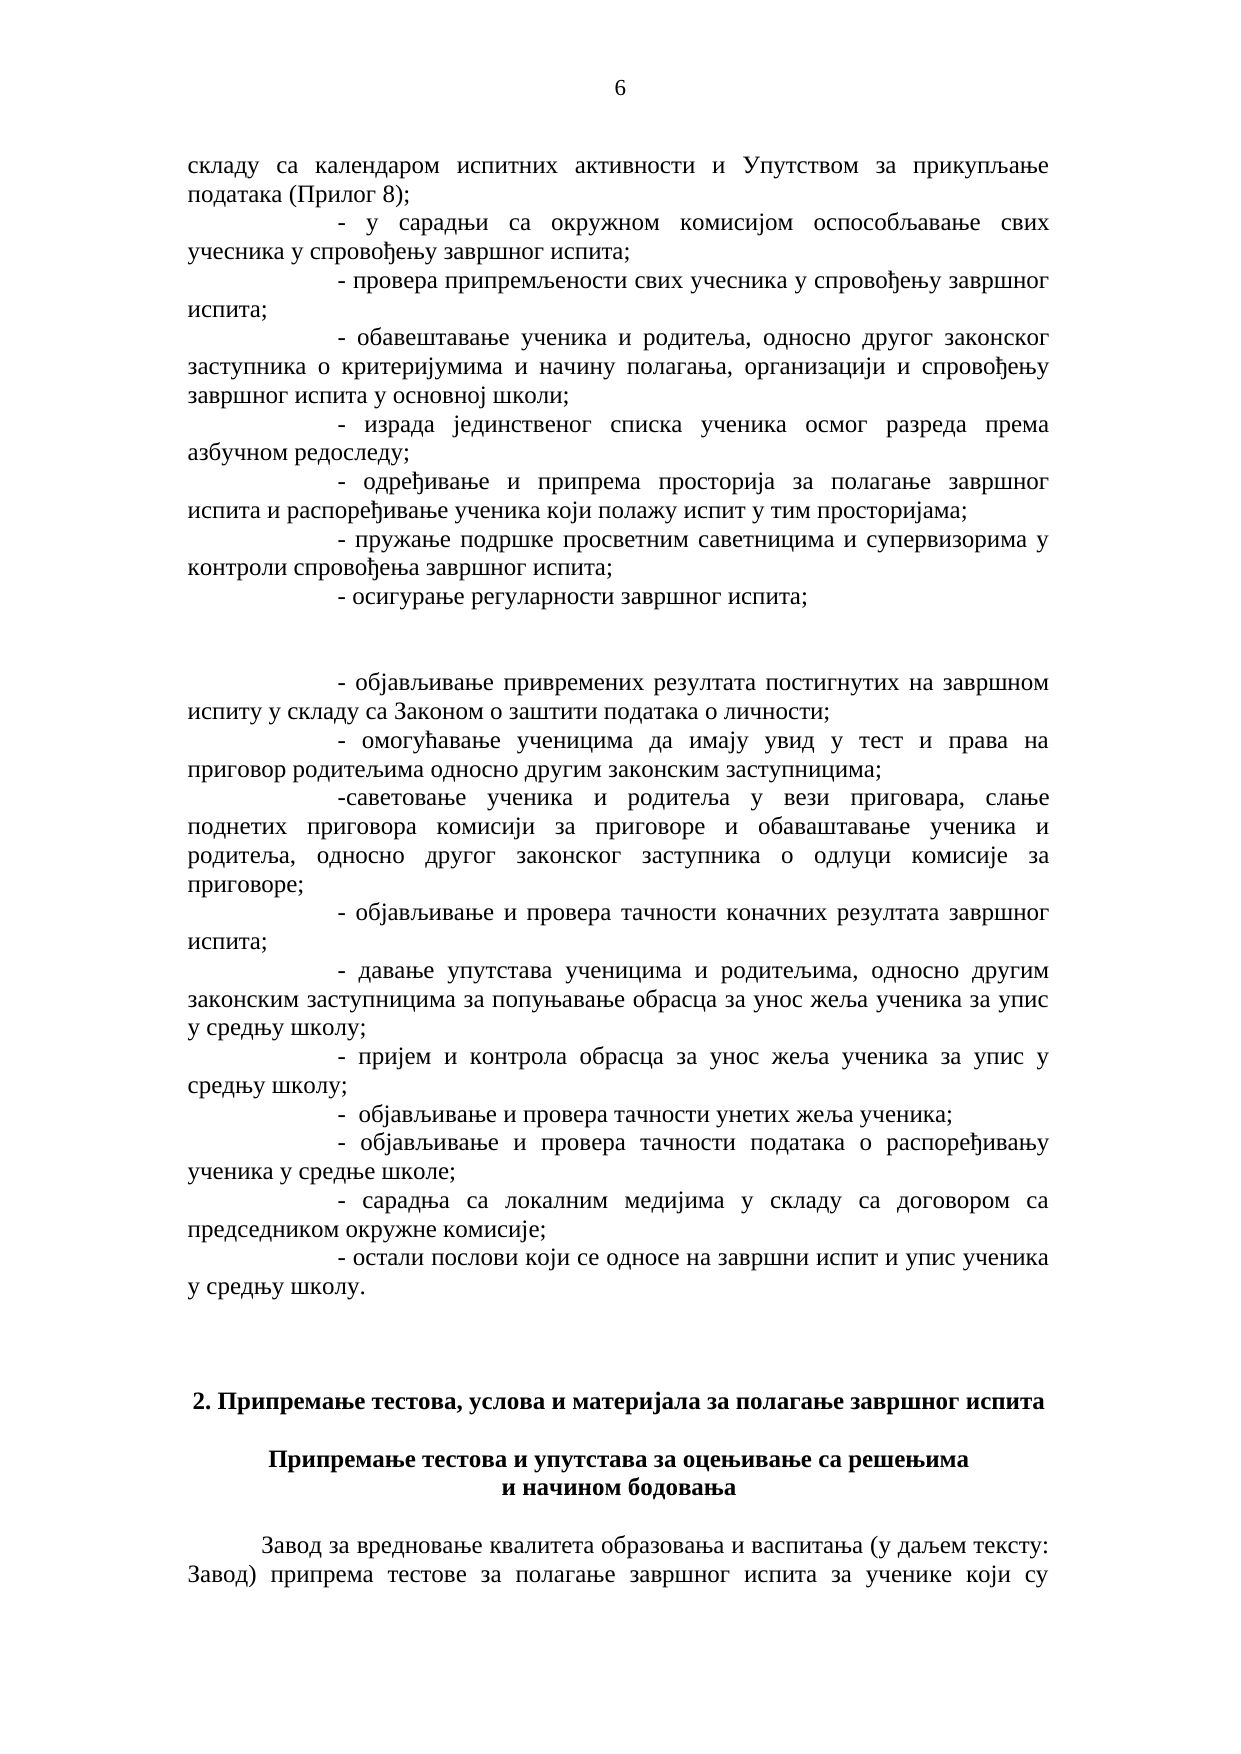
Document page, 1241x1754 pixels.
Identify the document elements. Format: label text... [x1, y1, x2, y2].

text - одређивање и припрема просторија за полагање завршног испита и распоређивање ученика који полажу испит у тим просторијама; [187, 466, 1050, 524]
text - сарадња са локалним медијима у складу са договором са председником окружне комисије; [187, 1185, 1050, 1242]
text - пружање подршке просветним саветницима и супервизорима у контроли спровођења завршног испита; [187, 524, 1050, 581]
text - обавештавање ученика и родитеља, односно другог законског заступника о критеријумима и начину полагања, организацији и спровођењу завршног испита у основној школи; [187, 322, 1050, 409]
text - пријем и контрола обрасца за унос жеља ученика за упис у средњу школу; [187, 1041, 1050, 1099]
text - давање упутстава ученицима и родитељима, односно другим законским заступницима за попуњавање обрасца за унос жеља ученика за упис у средњу школу; [187, 955, 1050, 1041]
text - објављивање и провера тачности коначних резултата завршног испита; [187, 897, 1050, 955]
text и начином бодовања [187, 1472, 1050, 1501]
text - објављивање и провера тачности података о распоређивању ученика у средње школе; [187, 1127, 1050, 1185]
text - омогућавање ученицима да имају увид у тест и права на приговор родитељима односно другим законским заступницима; [187, 725, 1050, 782]
text - остали послови који се односе на завршни испит и упис ученика у средњу школу. [187, 1242, 1050, 1300]
text -саветовање ученика и родитеља у вези приговара, слање поднетих приговора комисији за приговоре и обаваштавање ученика и родитеља, односно другог законског заступника о одлуци комисије за приговоре; [187, 782, 1050, 897]
text 2. Припремање тестова, услова и материјала за полагање завршног испита [187, 1386, 1050, 1415]
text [187, 1530, 1050, 1587]
text - израда јединственог списка ученика осмог разреда према азбучном редоследу; [187, 409, 1050, 466]
text - објављивање привремених резултата постигнутих на завршном испиту у складу са Законом о заштити података о личности; [187, 667, 1050, 725]
text - објављивање и провера тачности унетих жеља ученика; [187, 1099, 1050, 1127]
text - осигурање регуларности завршног испита; [187, 581, 1050, 610]
text - у сарадњи са окружном комисијом оспособљавање свих учесника у спровођењу завршног испита; [187, 207, 1050, 265]
text Припремање тестова и упутстава за оцењивање са решењима [187, 1444, 1050, 1472]
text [187, 150, 1050, 207]
text - провера припремљености свих учесника у спровођењу завршног испита; [187, 265, 1050, 322]
